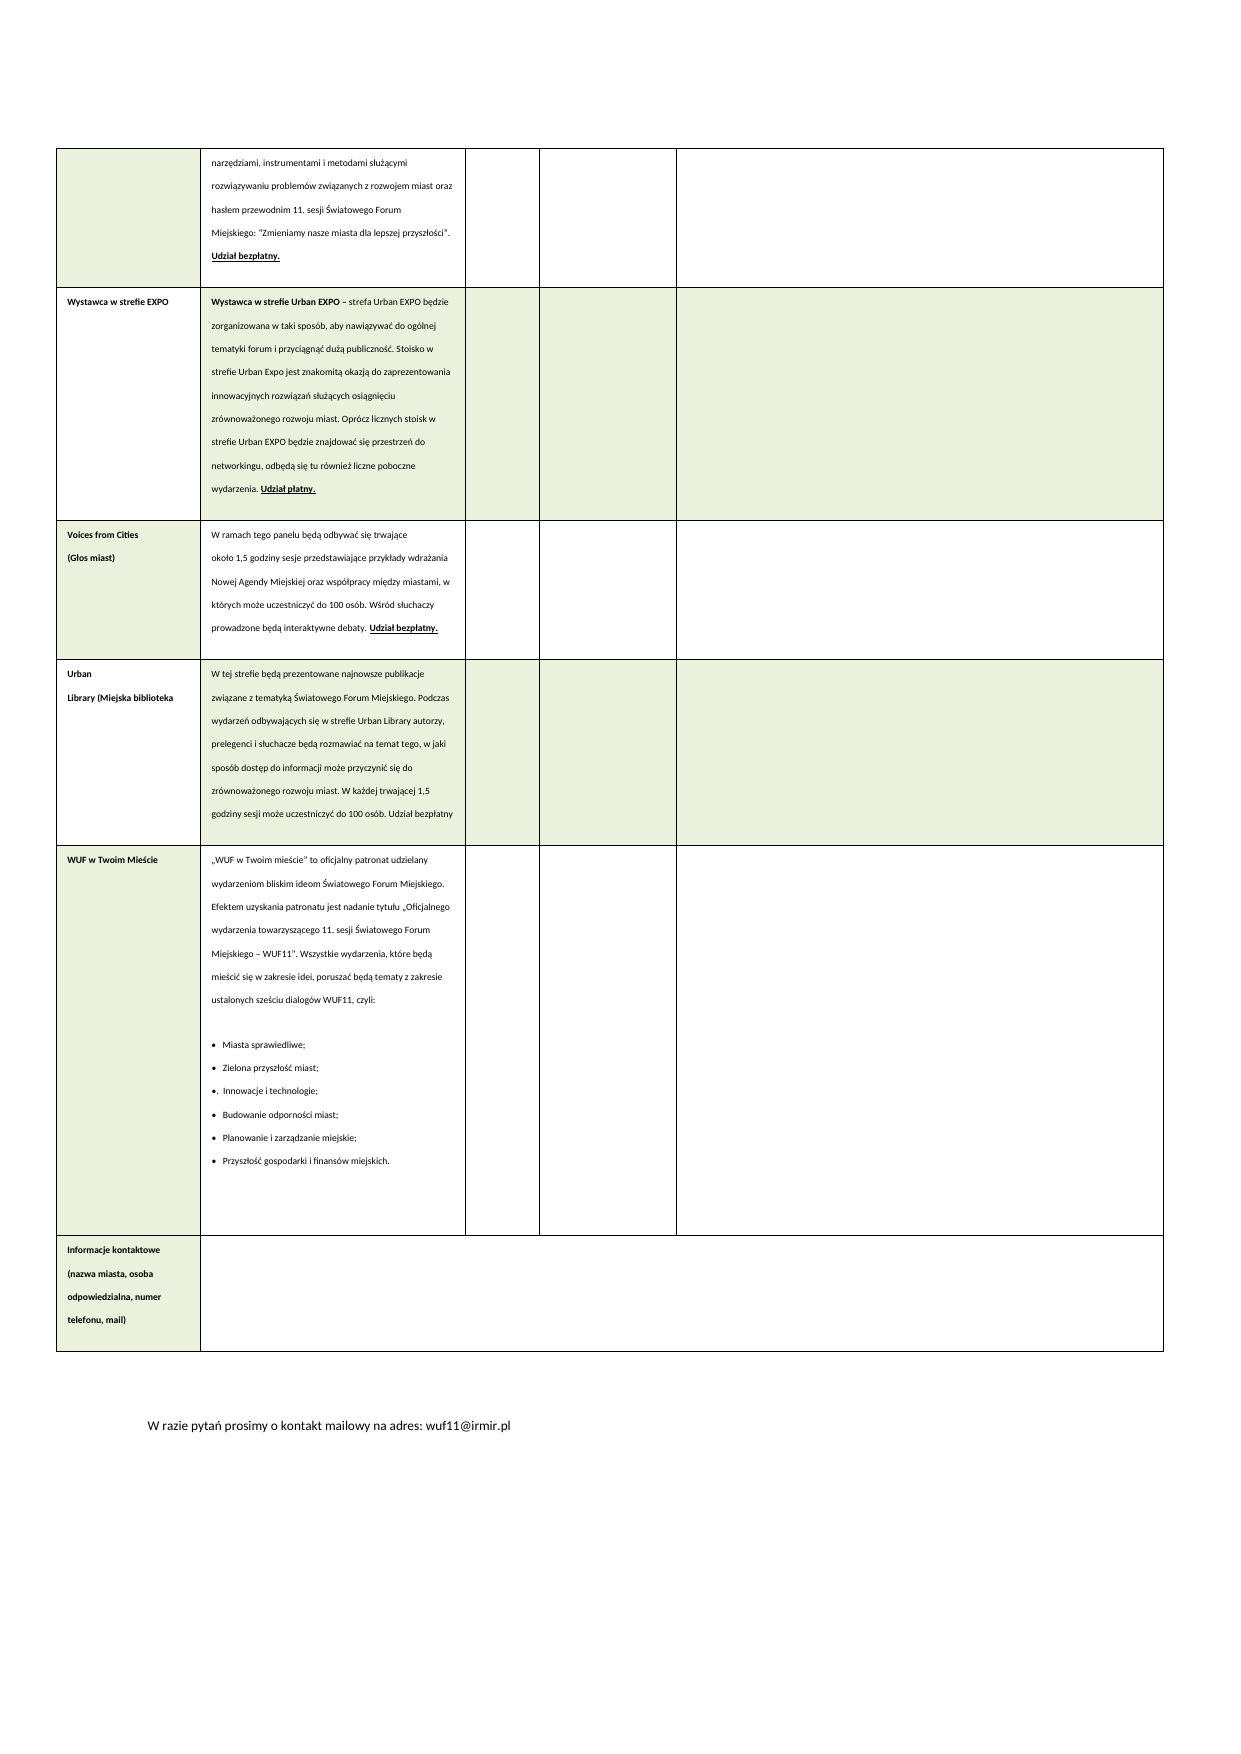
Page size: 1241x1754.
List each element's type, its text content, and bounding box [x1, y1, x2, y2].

table_cell [540, 288, 676, 520]
table_cell [677, 521, 1163, 659]
table_cell [677, 288, 1163, 520]
table_cell [677, 846, 1163, 1235]
table_cell WUF w Twoim Mieście [57, 846, 200, 1235]
table_cell Urban Library (Miejska biblioteka [57, 660, 200, 845]
table_cell [677, 660, 1163, 845]
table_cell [201, 149, 465, 287]
table_cell [201, 1236, 1163, 1351]
table_cell [540, 149, 676, 287]
table_cell W tej strefie będą prezentowane najnowsze publikacje związane z tematyką Światowego Forum Miejskiego. Podczas wydarzeń odbywających się w strefie Urban Library autorzy, prelegenci i słuchacze będą rozmawiać na temat tego, w jaki sposób dostęp do informacji może przyczynić się do zrównoważonego rozwoju miast. W każdej trwającej 1,5 godziny sesji może uczestniczyć do 100 osób. Udział bezpłatny [201, 660, 465, 845]
table_cell [677, 149, 1163, 287]
table_cell Wystawca w strefie EXPO [57, 288, 200, 520]
text W razie pytań prosimy o kontakt mailowy na adres: wuf11@irmir.pl [147, 1405, 1093, 1433]
table_cell Wystawca w strefie Urban EXPO – strefa Urban EXPO będzie zorganizowana w taki sposób, aby nawiązywać do ogólnej tematyki forum i przyciągnąć dużą publiczność. Stoisko w strefie Urban Expo jest znakomitą okazją do zaprezentowania innowacyjnych rozwiązań służących osiągnięciu zrównoważonego rozwoju miast. Oprócz licznych stoisk w strefie Urban EXPO będzie znajdować się przestrzeń do networkingu, odbędą się tu również liczne poboczne wydarzenia. Udział płatny. [201, 288, 465, 520]
table_cell [466, 660, 539, 845]
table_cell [57, 149, 200, 287]
table_cell [466, 521, 539, 659]
table_cell Informacje kontaktowe (nazwa miasta, osoba odpowiedzialna, numer telefonu, mail) [57, 1236, 200, 1351]
table_cell „WUF w Twoim mieście” to oficjalny patronat udzielany wydarzeniom bliskim ideom Światowego Forum Miejskiego. Efektem uzyskania patronatu jest nadanie tytułu „Oficjalnego wydarzenia towarzyszącego 11. sesji Światowego Forum Miejskiego – WUF11”. Wszystkie wydarzenia, które będą mieścić się w zakresie idei, poruszać będą tematy z zakresie ustalonych sześciu dialogów WUF11, czyli: • Miasta sprawiedliwe; • Zielona przyszłość miast; •. Innowacje i technologie; • Budowanie odporności miast; • Planowanie i zarządzanie miejskie; • Przyszłość gospodarki i finansów miejskich. [201, 846, 465, 1235]
table_cell [466, 846, 539, 1235]
table_cell [466, 288, 539, 520]
table_cell [540, 660, 676, 845]
table_cell [540, 846, 676, 1235]
table_cell [540, 521, 676, 659]
table_cell Voices from Cities (Głos miast) [57, 521, 200, 659]
table_cell W ramach tego panelu będą odbywać się trwające około 1,5 godziny sesje przedstawiające przykłady wdrażania Nowej Agendy Miejskiej oraz współpracy między miastami, w których może uczestniczyć do 100 osób. Wśród słuchaczy prowadzone będą interaktywne debaty. Udział bezpłatny. [201, 521, 465, 659]
table_cell [466, 149, 539, 287]
